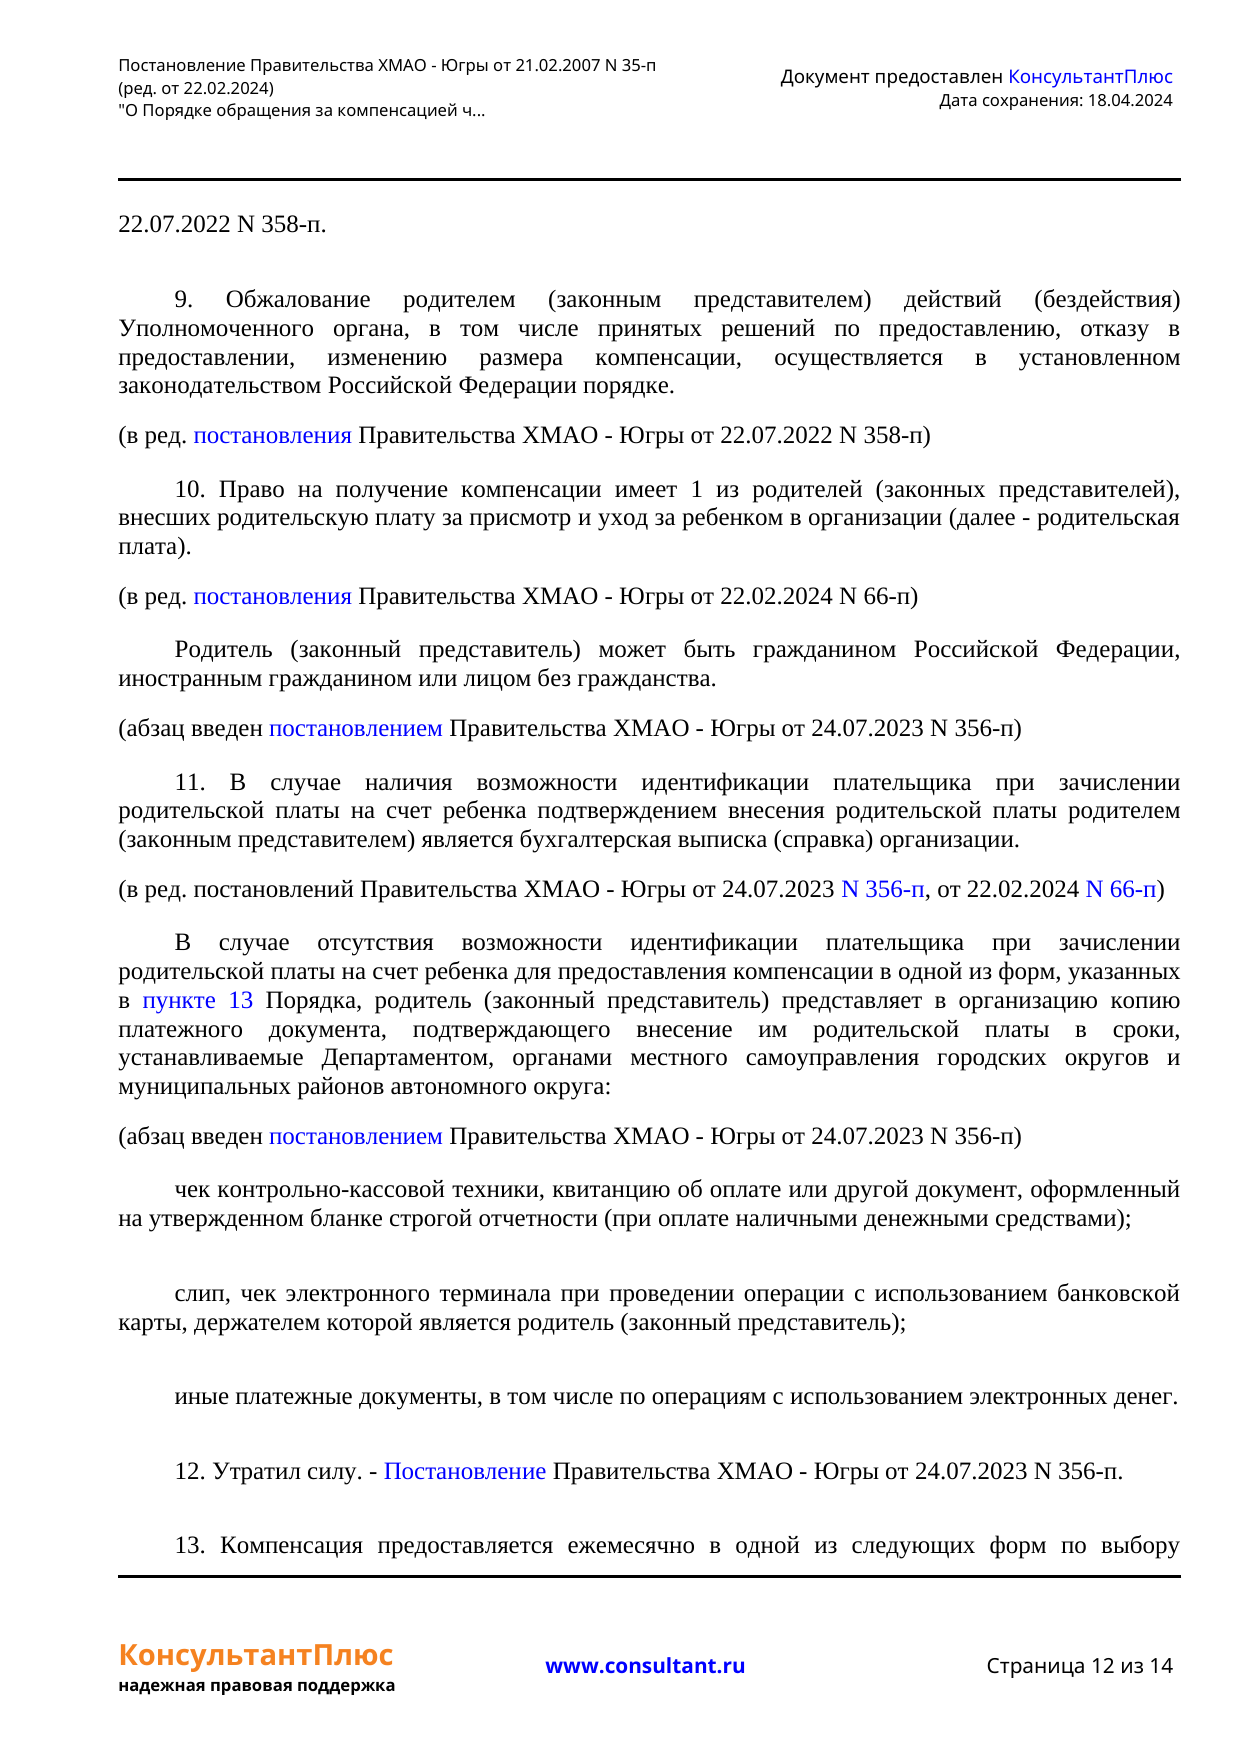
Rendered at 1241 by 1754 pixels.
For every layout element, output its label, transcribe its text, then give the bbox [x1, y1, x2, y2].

text 9. Обжалование родителем (законным представителем) действий (бездействия) Уполномоченного органа, в том числе принятых решений по предоставлению, отказу в предоставлении, изменению размера компенсации, осуществляется в установленном законодательством Российской Федерации порядке. [118, 284, 1181, 399]
text (в ред. постановления Правительства ХМАО - Югры от 22.07.2022 N 358-п) [118, 420, 1181, 449]
text В случае отсутствия возможности идентификации плательщика при зачислении родительской платы на счет ребенка для предоставления компенсации в одной из форм, указанных в пункте 13 Порядка, родитель (законный представитель) представляет в организацию копию платежного документа, подтверждающего внесение им родительской платы в сроки, устанавливаемые Департаментом, органами местного самоуправления городских округов и муниципальных районов автономного округа: [118, 927, 1181, 1100]
text 12. Утратил силу. - Постановление Правительства ХМАО - Югры от 24.07.2023 N 356-п. [118, 1456, 1181, 1484]
text 11. В случае наличия возможности идентификации плательщика при зачислении родительской платы на счет ребенка подтверждением внесения родительской платы родителем (законным представителем) является бухгалтерская выписка (справка) организации. [118, 767, 1181, 853]
text Родитель (законный представитель) может быть гражданином Российской Федерации, иностранным гражданином или лицом без гражданства. [118, 634, 1181, 692]
text 10. Право на получение компенсации имеет 1 из родителей (законных представителей), внесших родительскую плату за присмотр и уход за ребенком в организации (далее - родительская плата). [118, 474, 1181, 560]
text (в ред. постановлений Правительства ХМАО - Югры от 24.07.2023 N 356-п, от 22.02.2024 N 66-п) [118, 874, 1181, 902]
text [118, 1530, 1181, 1559]
text (абзац введен постановлением Правительства ХМАО - Югры от 24.07.2023 N 356-п) [118, 713, 1181, 742]
text иные платежные документы, в том числе по операциям с использованием электронных денег. [118, 1381, 1181, 1410]
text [118, 209, 1181, 238]
text слип, чек электронного терминала при проведении операции с использованием банковской карты, держателем которой является родитель (законный представитель); [118, 1278, 1181, 1335]
text чек контрольно-кассовой техники, квитанцию об оплате или другой документ, оформленный на утвержденном бланке строгой отчетности (при оплате наличными денежными средствами); [118, 1174, 1181, 1232]
text (абзац введен постановлением Правительства ХМАО - Югры от 24.07.2023 N 356-п) [118, 1121, 1181, 1149]
text (в ред. постановления Правительства ХМАО - Югры от 22.02.2024 N 66-п) [118, 581, 1181, 609]
